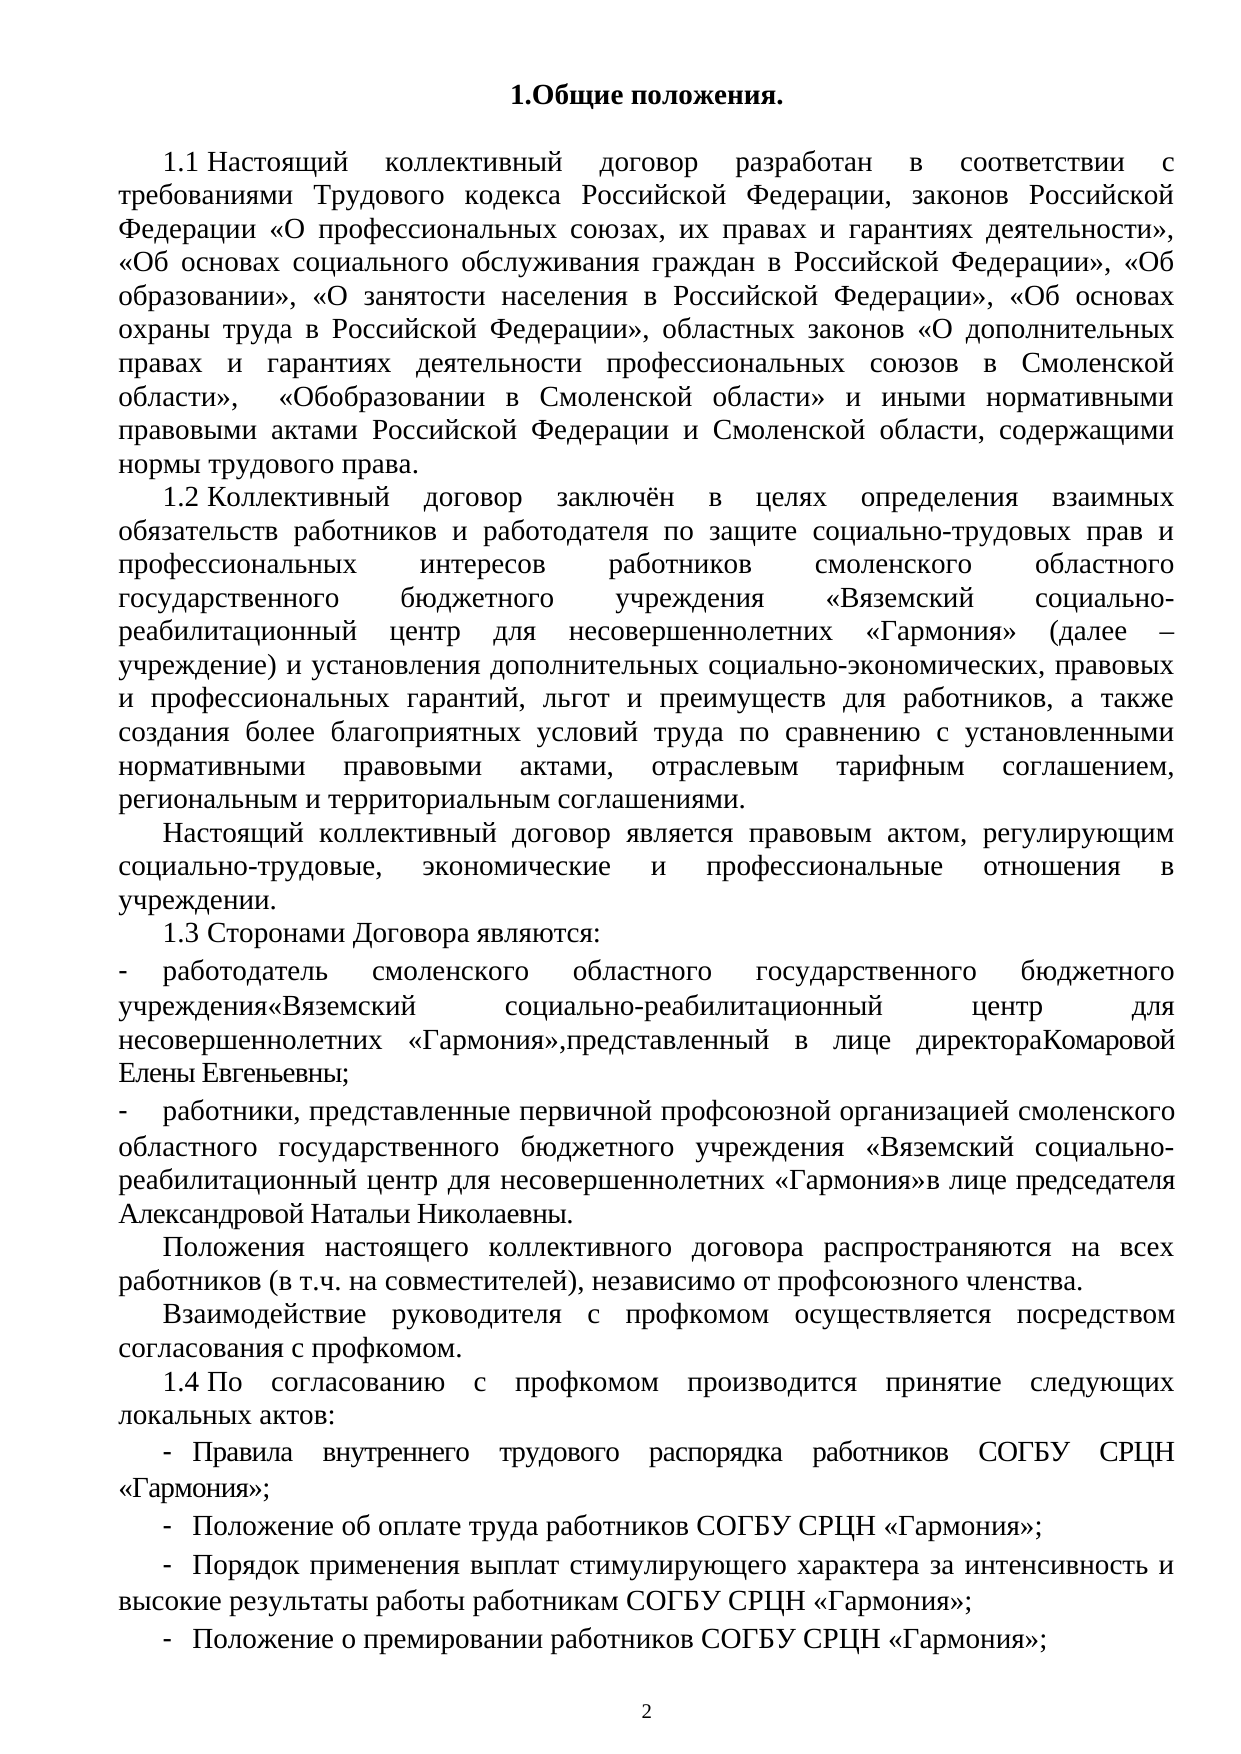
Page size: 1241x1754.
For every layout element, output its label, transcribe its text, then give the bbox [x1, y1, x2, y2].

text Взаимодействие руководителя с профкомом осуществляется посредством согласования с профкомом. [118, 1297, 1175, 1364]
list работники, представленные первичной профсоюзной организацией смоленского областного государственного бюджетного учреждения «Вяземский социально-реабилитационный центр для несовершеннолетних «Гармония»в лице председателя Александровой Натальи Николаевны. [118, 1089, 1175, 1229]
text 1.Общие положения. [118, 77, 1175, 110]
list Сторонами Договора являются: [118, 915, 1175, 949]
list Положение об оплате труда работников СОГБУ СРЦН «Гармония»; [118, 1504, 1175, 1544]
list Порядок применения выплат стимулирующего характера за интенсивность и высокие результаты работы работникам СОГБУ СРЦН «Гармония»; [118, 1544, 1175, 1617]
list Правила внутреннего трудового распорядка работников СОГБУ СРЦН «Гармония»; [118, 1431, 1175, 1504]
list По согласованию с профкомом производится принятие следующих локальных актов: [118, 1364, 1175, 1431]
list работодатель смоленского областного государственного бюджетного учреждения«Вяземский социально-реабилитационный центр для несовершеннолетних «Гармония»,представленный в лице директораКомаровой Елены Евгеньевны; [118, 949, 1175, 1089]
list Коллективный договор заключён в целях определения взаимных обязательств работников и работодателя по защите социально-трудовых прав и профессиональных интересов работников смоленского областного государственного бюджетного учреждения «Вяземский социально-реабилитационный центр для несовершеннолетних «Гармония» (далее – учреждение) и установления дополнительных социально-экономических, правовых и профессиональных гарантий, льгот и преимуществ для работников, а также создания более благоприятных условий труда по сравнению с установленными нормативными правовыми актами, отраслевым тарифным соглашением, региональным и территориальным соглашениями. [118, 479, 1175, 815]
text Положения настоящего коллективного договора распространяются на всех работников (в т.ч. на совместителей), независимо от профсоюзного членства. [118, 1229, 1175, 1297]
list Настоящий коллективный договор разработан в соответствии с требованиями Трудового кодекса Российской Федерации, законов Российской Федерации «О профессиональных союзах, их правах и гарантиях деятельности», «Об основах социального обслуживания граждан в Российской Федерации», «Об образовании», «О занятости населения в Российской Федерации», «Об основах охраны труда в Российской Федерации», областных законов «О дополнительных правах и гарантиях деятельности профессиональных союзов в Смоленской области», «Обобразовании в Смоленской области» и иными нормативными правовыми актами Российской Федерации и Смоленской области, содержащими нормы трудового права. [118, 144, 1175, 479]
text Настоящий коллективный договор является правовым актом, регулирующим социально-трудовые, экономические и профессиональные отношения в учреждении. [118, 815, 1175, 915]
list Положение о премировании работников СОГБУ СРЦН «Гармония»; [118, 1617, 1175, 1657]
